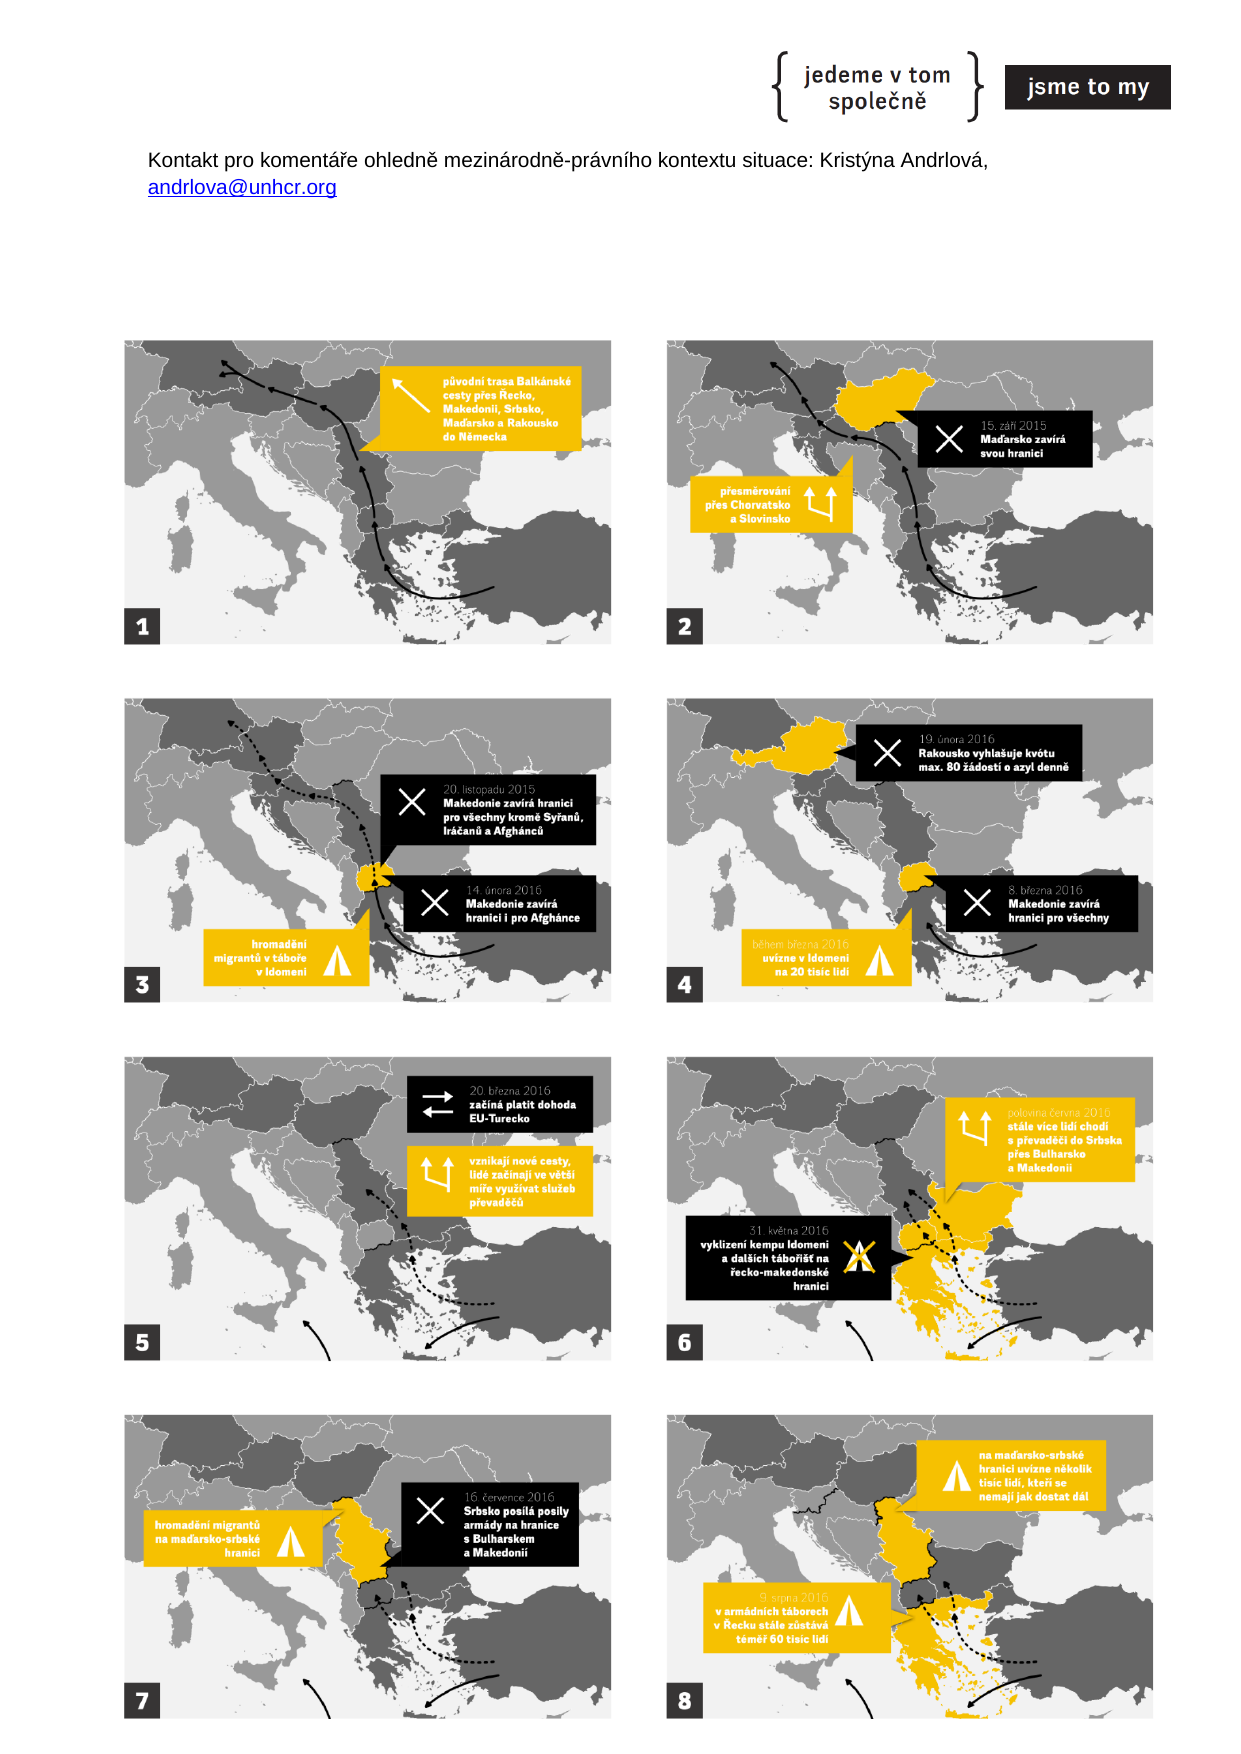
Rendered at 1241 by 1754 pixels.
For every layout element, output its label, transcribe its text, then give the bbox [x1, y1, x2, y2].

picture [741, 19, 1233, 139]
picture [110, 311, 1172, 1753]
text Kontakt pro komentáře ohledně mezinárodně-právního kontextu situace: Kristýna Andrlová, andrlova@unhcr.org [148, 148, 1093, 199]
